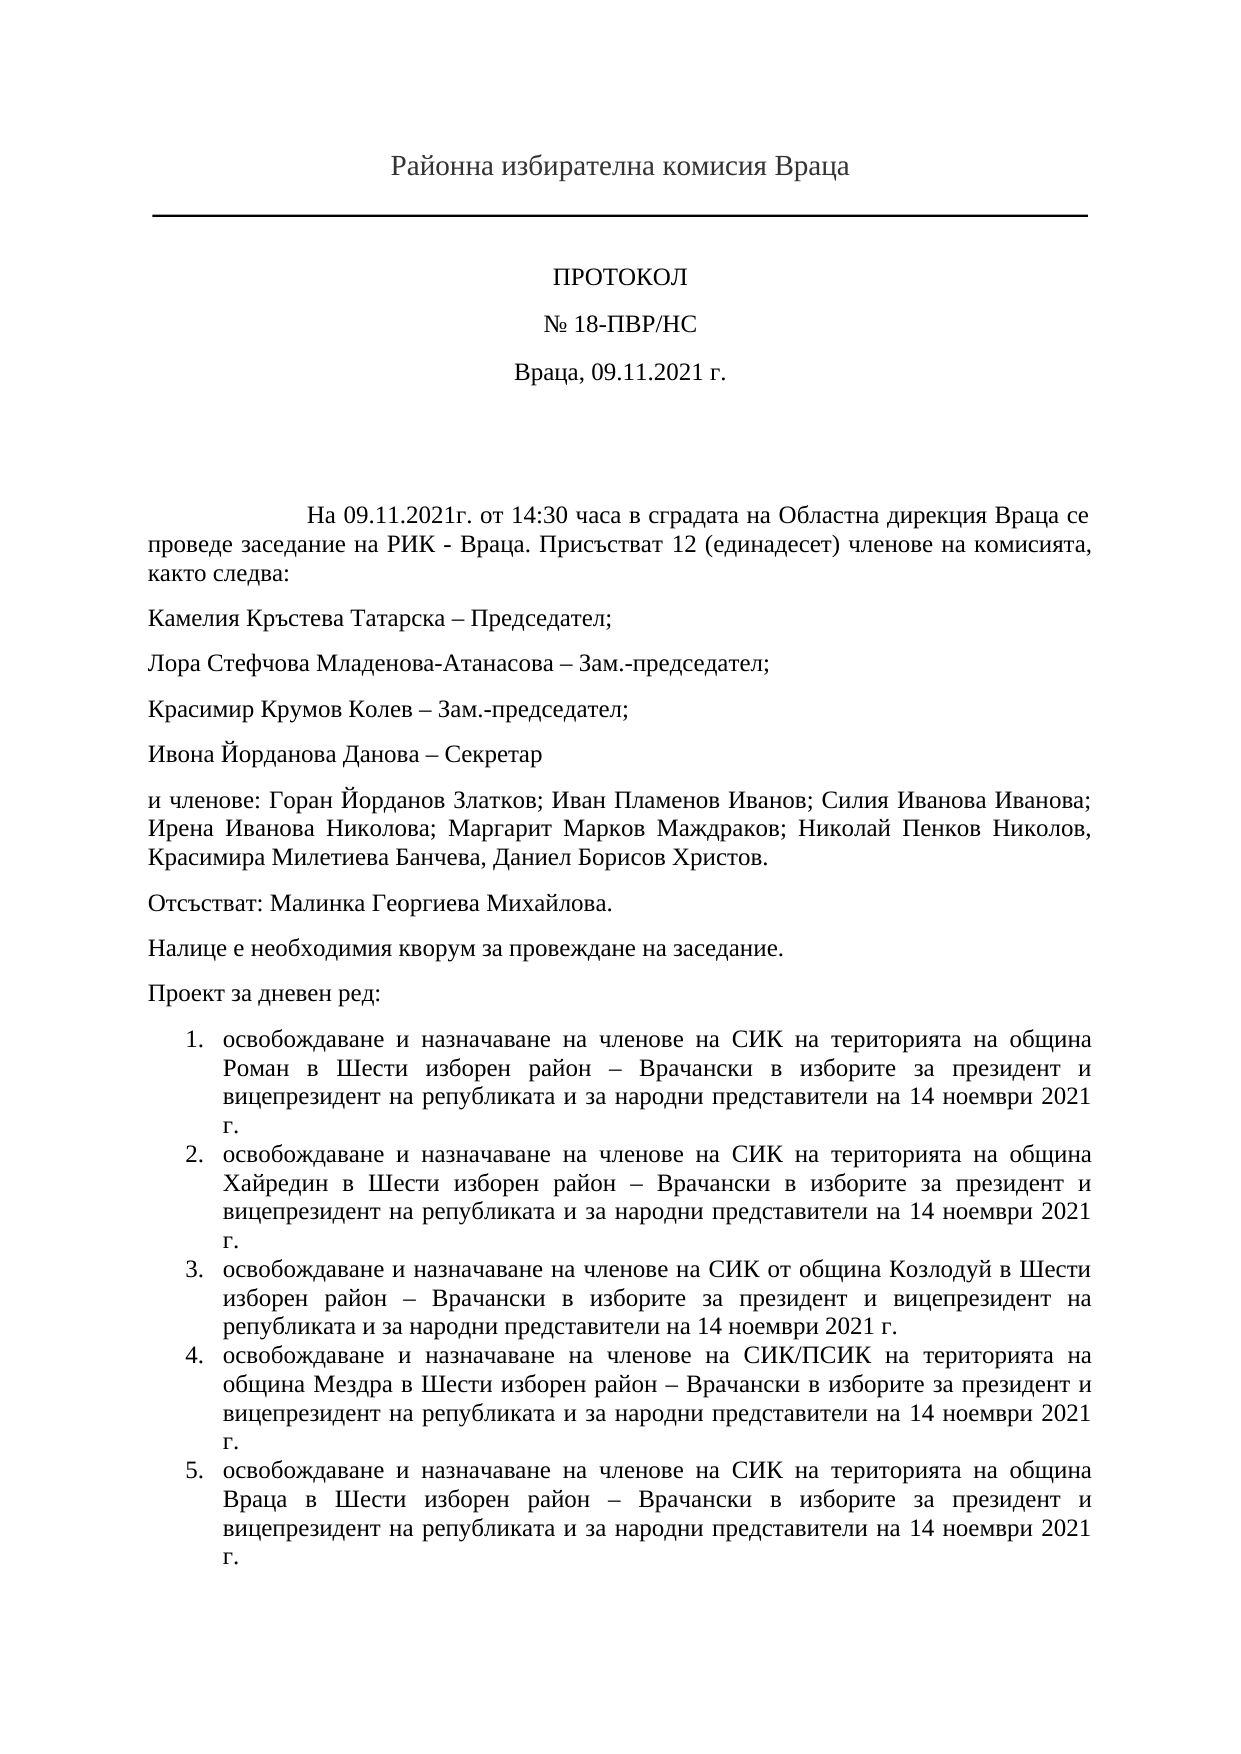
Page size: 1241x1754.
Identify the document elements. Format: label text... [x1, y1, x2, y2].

text Лора Стефчова Младенова-Атанасова – Зам.-председател; [148, 648, 1093, 677]
text Камелия Кръстева Татарска – Председател; [148, 603, 1093, 632]
text Враца, 09.11.2021 г. [148, 357, 1093, 386]
text и членове: Горан Йорданов Златков; Иван Пламенов Иванов; Силия Иванова Иванова; Ирена Иванова Николова; Маргарит Марков Маждраков; Николай Пенков Николов, Красимира Милетиева Банчева, Даниел Борисов Христов. [148, 785, 1093, 871]
text Проект за дневен ред: [148, 978, 1093, 1007]
list освобождаване и назначаване на членове на СИК на територията на община Хайредин в Шести изборен район – Врачански в изборите за президент и вицепрезидент на републиката и за народни представители на 14 ноември 2021 г. [185, 1139, 1093, 1254]
list освобождаване и назначаване на членове на СИК на територията на община Роман в Шести изборен район – Врачански в изборите за президент и вицепрезидент на републиката и за народни представители на 14 ноември 2021 г. [185, 1024, 1093, 1139]
text № 18-ПВР/НС [148, 309, 1093, 338]
text Ивона Йорданова Данова – Секретар [148, 739, 1093, 768]
text ПРОТОКОЛ [148, 262, 1093, 290]
list освобождаване и назначаване на членове на СИК от община Козлодуй в Шести изборен район – Врачански в изборите за президент и вицепрезидент на републиката и за народни представители на 14 ноември 2021 г. [185, 1254, 1093, 1340]
text Районна избирателна комисия Враца [148, 148, 1093, 181]
text На 09.11.2021г. от 14:30 часа в сградата на Областна дирекция Враца се проведе заседание на РИК - Враца. Присъстват 12 (единадесет) членове на комисията, както следва: [148, 500, 1093, 586]
list освобождаване и назначаване на членове на СИК на територията на община Враца в Шести изборен район – Врачански в изборите за президент и вицепрезидент на републиката и за народни представители на 14 ноември 2021 г. [185, 1455, 1093, 1570]
text Отсъстват: Малинка Георгиева Михайлова. [148, 888, 1093, 916]
list освобождаване и назначаване на членове на СИК/ПСИК на територията на община Мездра в Шести изборен район – Врачански в изборите за президент и вицепрезидент на републиката и за народни представители на 14 ноември 2021 г. [185, 1340, 1093, 1455]
text Налице е необходимия кворум за провеждане на заседание. [148, 933, 1093, 962]
text Красимир Крумов Колев – Зам.-председател; [148, 694, 1093, 723]
